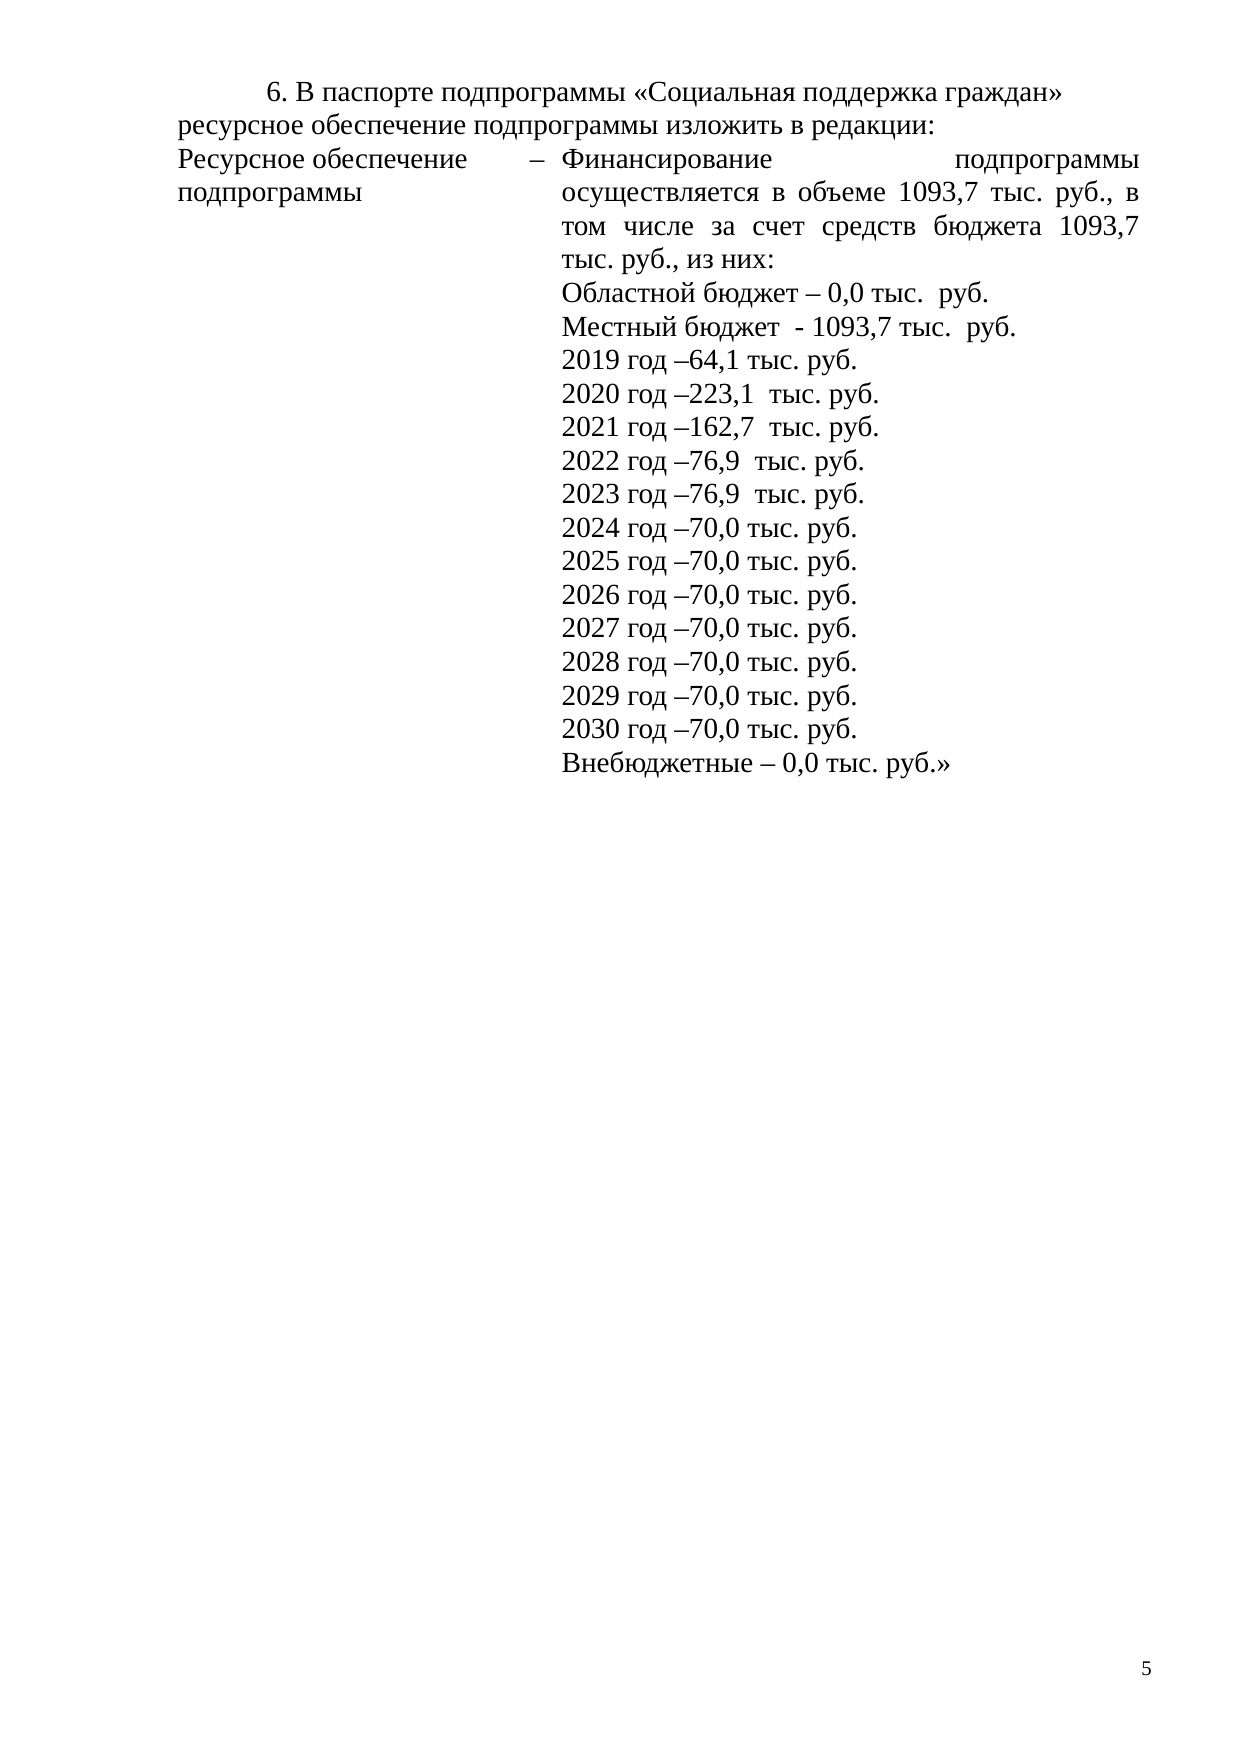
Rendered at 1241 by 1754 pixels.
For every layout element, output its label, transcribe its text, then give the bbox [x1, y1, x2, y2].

text ресурсное обеспечение подпрограммы изложить в редакции: [177, 107, 1152, 141]
table_header – [518, 141, 555, 1119]
table_header Ресурсное обеспечение подпрограммы [171, 141, 518, 1119]
text 6. В паспорте подпрограммы «Социальная поддержка граждан» [177, 74, 1152, 107]
table_header Финансирование подпрограммы осуществляется в объеме 1093,7 тыс. руб., в том числе за счет средств бюджета 1093,7 тыс. руб., из них: Областной бюджет – 0,0 тыс. руб. Местный бюджет - 1093,7 тыс. руб. 2019 год –64,1 тыс. руб. 2020 год –223,1 тыс. руб. 2021 год –162,7 тыс. руб. 2022 год –76,9 тыс. руб. 2023 год –76,9 тыс. руб. 2024 год –70,0 тыс. руб. 2025 год –70,0 тыс. руб. 2026 год –70,0 тыс. руб. 2027 год –70,0 тыс. руб. 2028 год –70,0 тыс. руб. 2029 год –70,0 тыс. руб. 2030 год –70,0 тыс. руб. Внебюджетные – 0,0 тыс. руб.» [555, 141, 1146, 1119]
